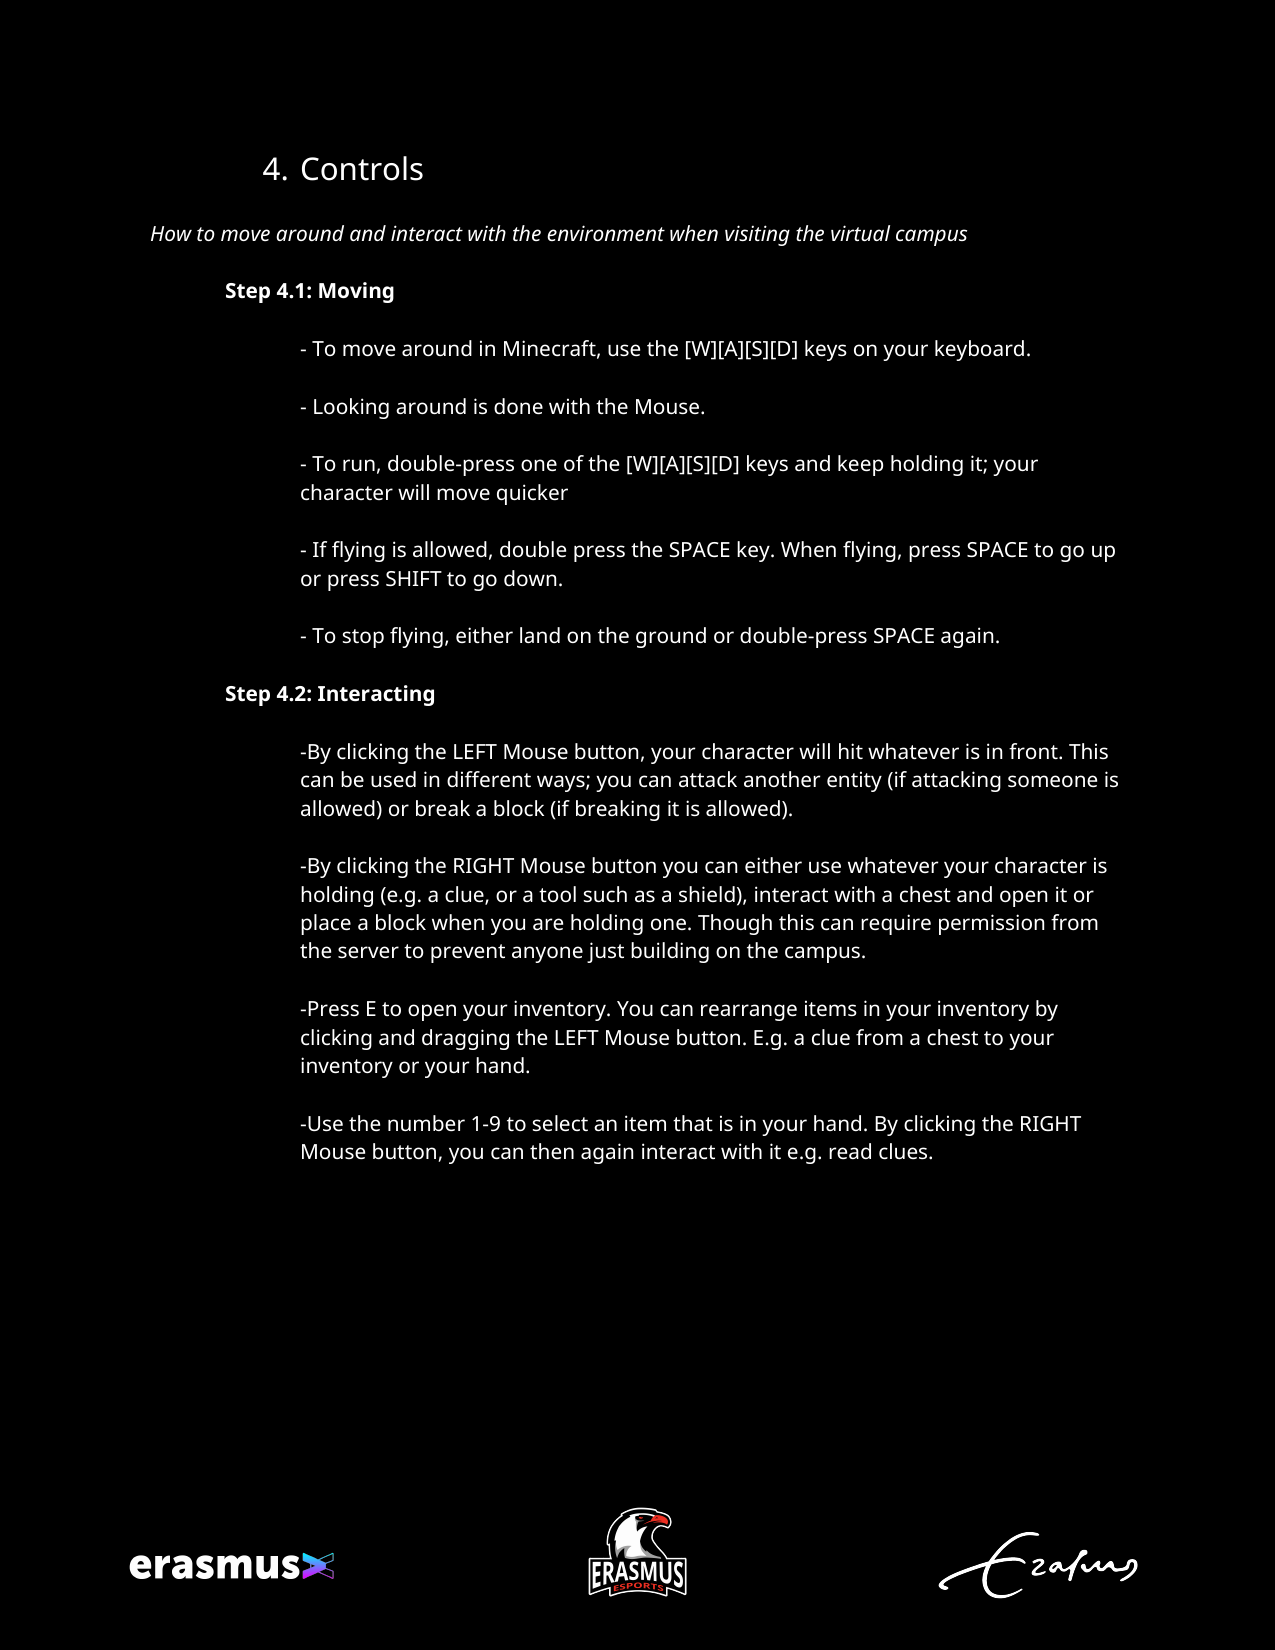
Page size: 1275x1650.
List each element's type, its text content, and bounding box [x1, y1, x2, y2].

text - To stop flying, either land on the ground or double-press SPACE again. [300, 622, 1125, 650]
text -By clicking the LEFT Mouse button, your character will hit whatever is in front. This can be used in different ways; you can attack another entity (if attacking someone is allowed) or break a block (if breaking it is allowed). [300, 737, 1125, 822]
text Step 4.1: Moving [150, 277, 1125, 305]
text -Use the number 1-9 to select an item that is in your hand. By clicking the RIGHT Mouse button, you can then again interact with it e.g. read clues. [300, 1109, 1125, 1166]
text - Looking around is done with the Mouse. [300, 392, 1125, 420]
text - To move around in Minecraft, use the [W][A][S][D] keys on your keyboard. [300, 334, 1125, 363]
list Controls [262, 147, 1125, 190]
text Step 4.2: Interacting [150, 679, 1125, 708]
text -Press E to open your inventory. You can rearrange items in your inventory by clicking and dragging the LEFT Mouse button. E.g. a clue from a chest to your inventory or your hand. [300, 994, 1125, 1079]
text How to move around and interact with the environment when visiting the virtual campus [150, 219, 1125, 247]
text - If flying is allowed, double press the SPACE key. When flying, press SPACE to go up or press SHIFT to go down. [300, 536, 1125, 592]
picture [116, 1535, 347, 1597]
text -By clicking the RIGHT Mouse button you can either use whatever your character is holding (e.g. a clue, or a tool such as a shield), interact with a chest and open it or place a block when you are holding one. Though this can require permission from the server to prevent anyone just building on the campus. [300, 851, 1125, 965]
picture [872, 1439, 1204, 1639]
text - To run, double-press one of the [W][A][S][D] keys and keep holding it; your character will move quicker [300, 449, 1125, 506]
picture [580, 1500, 695, 1604]
